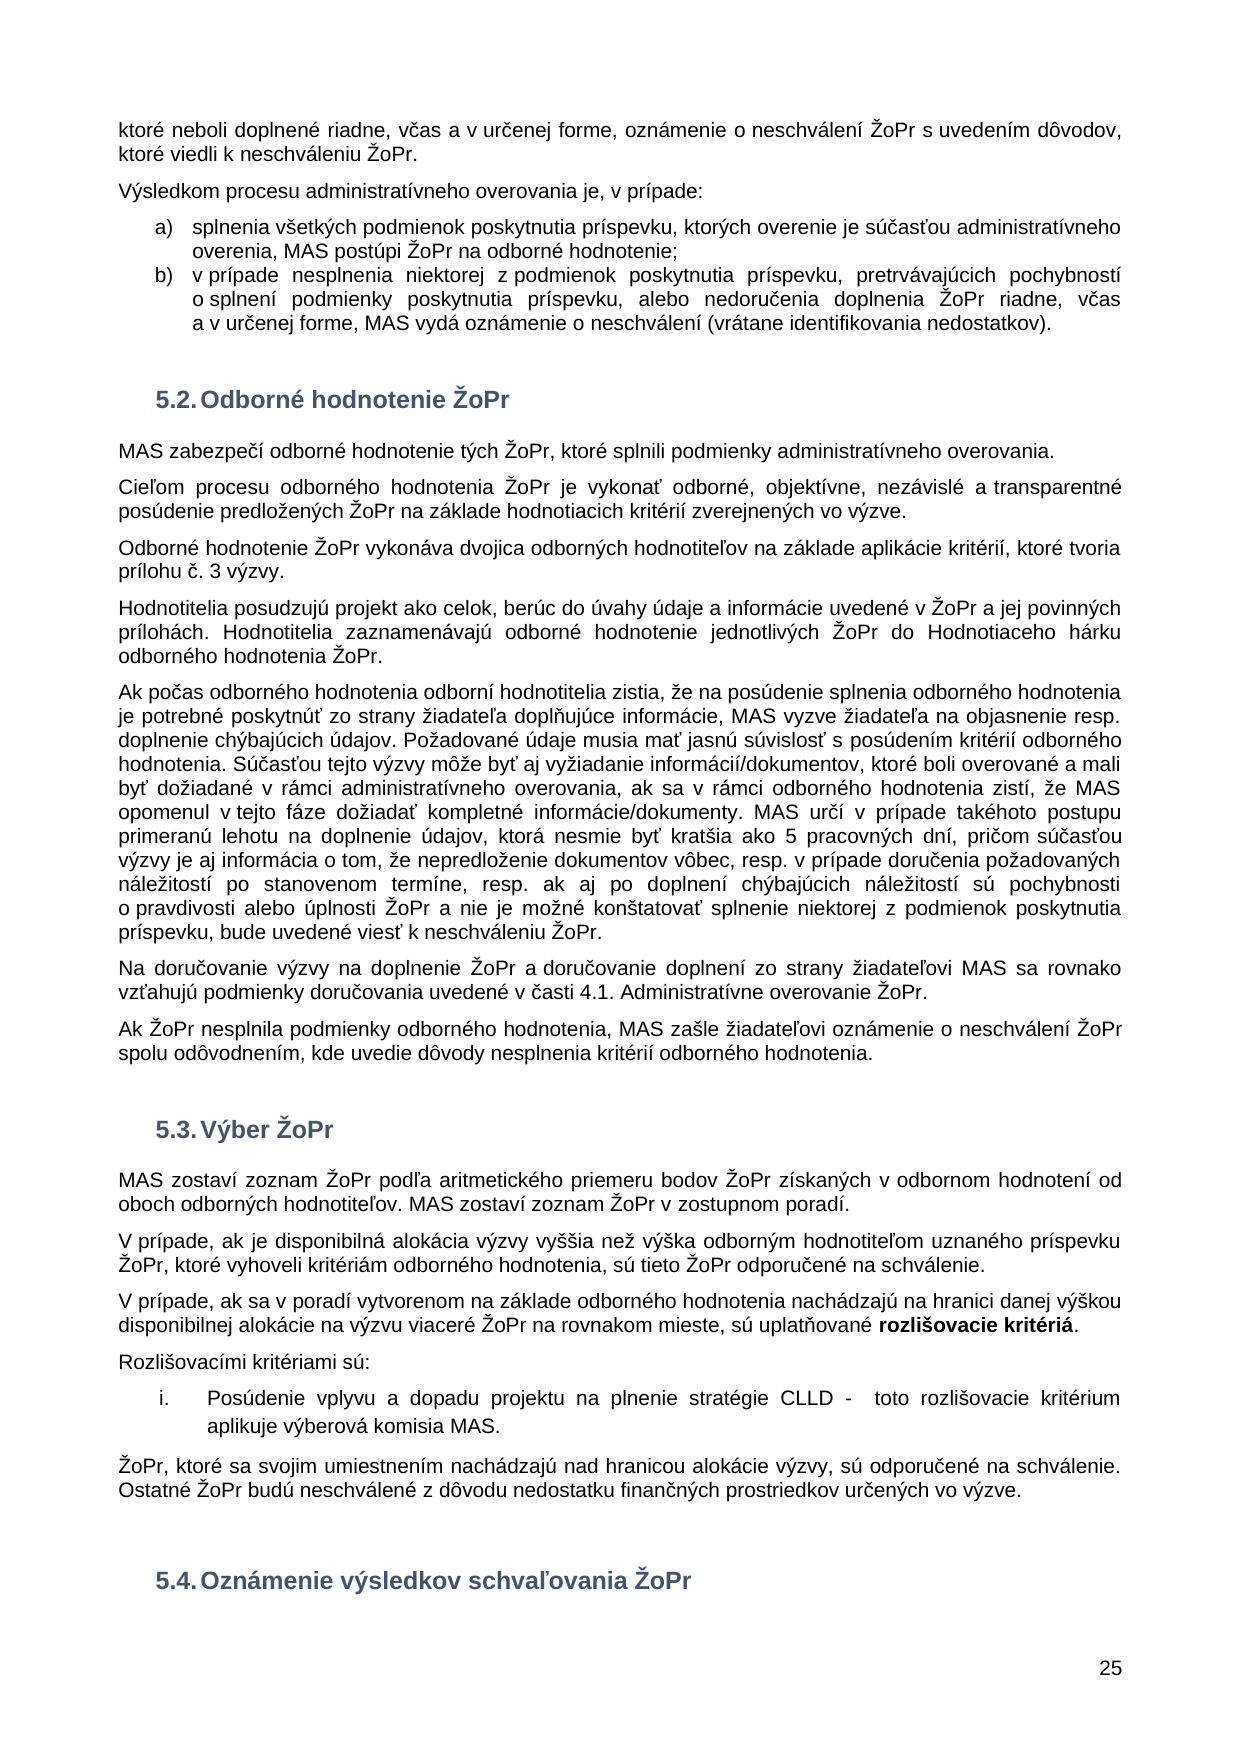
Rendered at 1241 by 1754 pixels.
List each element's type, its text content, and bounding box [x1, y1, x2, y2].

text Výsledkom procesu administratívneho overovania je, v prípade: [118, 178, 1122, 202]
text V prípade, ak sa v poradí vytvorenom na základe odborného hodnotenia nachádzajú na hranici danej výškou disponibilnej alokácie na výzvu viaceré ŽoPr na rovnakom mieste, sú uplatňované rozlišovacie kritériá. [118, 1289, 1122, 1337]
text Odborné hodnotenie ŽoPr vykonáva dvojica odborných hodnotiteľov na základe aplikácie kritérií, ktoré tvoria prílohu č. 3 výzvy. [118, 535, 1122, 583]
list v prípade nesplnenia niektorej z podmienok poskytnutia príspevku, pretrvávajúcich pochybností o splnení podmienky poskytnutia príspevku, alebo nedoručenia doplnenia ŽoPr riadne, včas a v určenej forme, MAS vydá oznámenie o neschválení (vrátane identifikovania nedostatkov). [154, 263, 1122, 335]
text Ak ŽoPr nesplnila podmienky odborného hodnotenia, MAS zašle žiadateľovi oznámenie o neschválení ŽoPr spolu odôvodnením, kde uvedie dôvody nesplnenia kritérií odborného hodnotenia. [118, 1017, 1122, 1064]
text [118, 118, 1122, 166]
list splnenia všetkých podmienok poskytnutia príspevku, ktorých overenie je súčasťou administratívneho overenia, MAS postúpi ŽoPr na odborné hodnotenie; [154, 215, 1122, 263]
text MAS zostaví zoznam ŽoPr podľa aritmetického priemeru bodov ŽoPr získaných v odbornom hodnotení od oboch odborných hodnotiteľov. MAS zostaví zoznam ŽoPr v zostupnom poradí. [118, 1168, 1122, 1216]
text Hodnotitelia posudzujú projekt ako celok, berúc do úvahy údaje a informácie uvedené v ŽoPr a jej povinných prílohách. Hodnotitelia zaznamenávajú odborné hodnotenie jednotlivých ŽoPr do Hodnotiaceho hárku odborného hodnotenia ŽoPr. [118, 596, 1122, 668]
text Na doručovanie výzvy na doplnenie ŽoPr a doručovanie doplnení zo strany žiadateľovi MAS sa rovnako vzťahujú podmienky doručovania uvedené v časti 4.1. Administratívne overovanie ŽoPr. [118, 956, 1122, 1004]
text Ak počas odborného hodnotenia odborní hodnotitelia zistia, že na posúdenie splnenia odborného hodnotenia je potrebné poskytnúť zo strany žiadateľa doplňujúce informácie, MAS vyzve žiadateľa na objasnenie resp. doplnenie chýbajúcich údajov. Požadované údaje musia mať jasnú súvislosť s posúdením kritérií odborného hodnotenia. Súčasťou tejto výzvy môže byť aj vyžiadanie informácií/dokumentov, ktoré boli overované a mali byť dožiadané v rámci administratívneho overovania, ak sa v rámci odborného hodnotenia zistí, že MAS opomenul v tejto fáze dožiadať kompletné informácie/dokumenty. MAS určí v prípade takéhoto postupu primeranú lehotu na doplnenie údajov, ktorá nesmie byť kratšia ako 5 pracovných dní, pričom súčasťou výzvy je aj informácia o tom, že nepredloženie dokumentov vôbec, resp. v prípade doručenia požadovaných náležitostí po stanovenom termíne, resp. ak aj po doplnení chýbajúcich náležitostí sú pochybnosti o pravdivosti alebo úplnosti ŽoPr a nie je možné konštatovať splnenie niektorej z podmienok poskytnutia príspevku, bude uvedené viesť k neschváleniu ŽoPr. [118, 680, 1122, 944]
list Oznámenie výsledkov schvaľovania ŽoPr [155, 1566, 1122, 1595]
text MAS zabezpečí odborné hodnotenie tých ŽoPr, ktoré splnili podmienky administratívneho overovania. [118, 438, 1122, 462]
text Cieľom procesu odborného hodnotenia ŽoPr je vykonať odborné, objektívne, nezávislé a transparentné posúdenie predložených ŽoPr na základe hodnotiacich kritérií zverejnených vo výzve. [118, 475, 1122, 523]
list Rozlišovacími kritériami sú: [118, 1349, 1122, 1373]
list Odborné hodnotenie ŽoPr [155, 385, 1122, 413]
text ŽoPr, ktoré sa svojim umiestnením nachádzajú nad hranicou alokácie výzvy, sú odporučené na schválenie. Ostatné ŽoPr budú neschválené z dôvodu nedostatku finančných prostriedkov určených vo výzve. [118, 1453, 1122, 1501]
list V prípade, ak je disponibilná alokácia výzvy vyššia než výška odborným hodnotiteľom uznaného príspevku ŽoPr, ktoré vyhoveli kritériám odborného hodnotenia, sú tieto ŽoPr odporučené na schválenie. [118, 1229, 1122, 1277]
list Posúdenie vplyvu a dopadu projektu na plnenie stratégie CLLD - toto rozlišovacie kritérium aplikuje výberová komisia MAS. [169, 1386, 1122, 1437]
list Výber ŽoPr [155, 1114, 1122, 1143]
